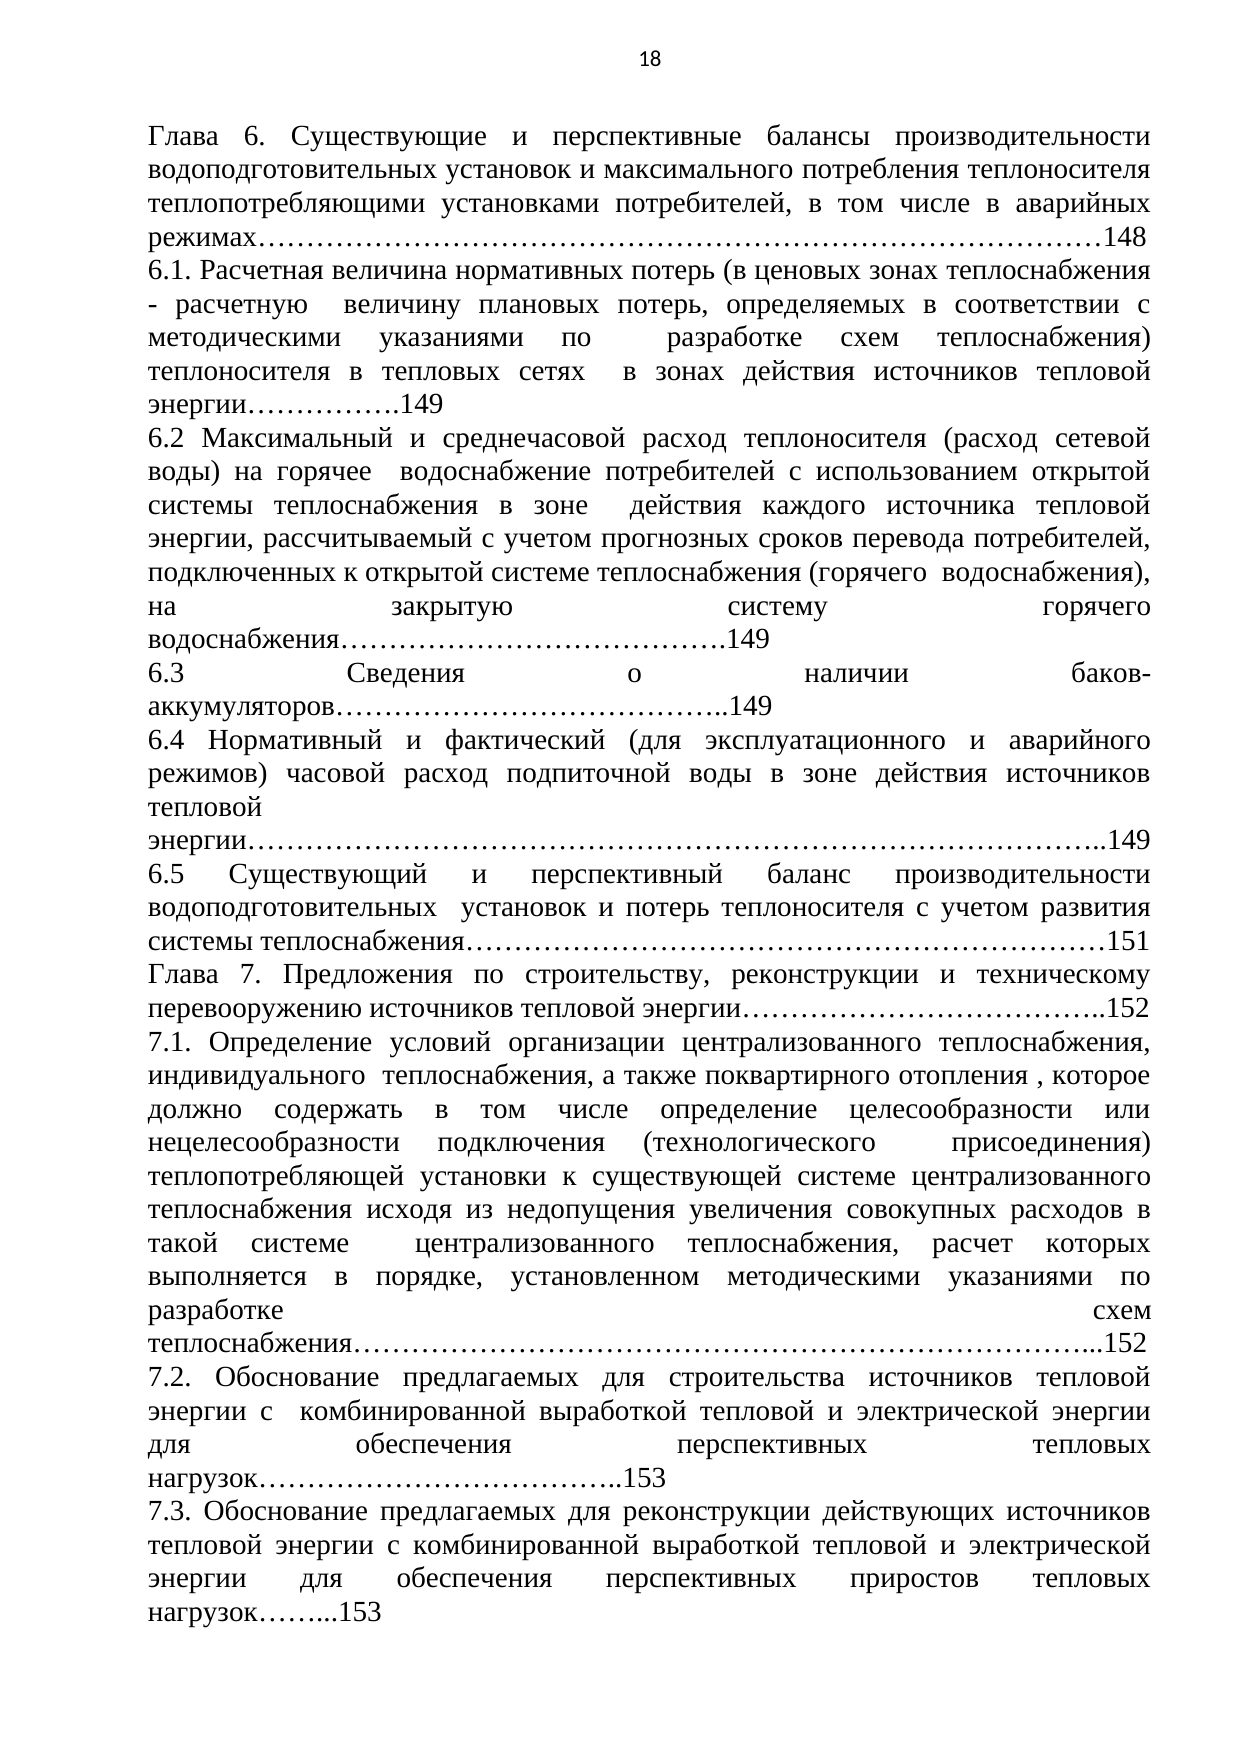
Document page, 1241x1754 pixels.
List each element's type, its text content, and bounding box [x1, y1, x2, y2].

text 6.4 Нормативный и фактический (для эксплуатационного и аварийного режимов) часовой расход подпиточной воды в зоне действия источников тепловой энергии……………………………………………………………………………..149 [148, 722, 1152, 856]
text 7.1. Определение условий организации централизованного теплоснабжения, индивидуального теплоснабжения, а также поквартирного отопления , которое должно содержать в том числе определение целесообразности или нецелесообразности подключения (технологического присоединения) теплопотребляющей установки к существующей системе централизованного теплоснабжения исходя из недопущения увеличения совокупных расходов в такой системе централизованного теплоснабжения, расчет которых выполняется в порядке, установленном методическими указаниями по разработке схем теплоснабжения…………………………………………………………………...152 [148, 1024, 1152, 1359]
text 6.2 Максимальный и среднечасовой расход теплоносителя (расход сетевой воды) на горячее водоснабжение потребителей с использованием открытой системы теплоснабжения в зоне действия каждого источника тепловой энергии, рассчитываемый с учетом прогнозных сроков перевода потребителей, подключенных к открытой системе теплоснабжения (горячего водоснабжения), на закрытую систему горячего водоснабжения………………………………….149 [148, 420, 1152, 655]
text 6.1. Расчетная величина нормативных потерь (в ценовых зонах теплоснабжения - расчетную величину плановых потерь, определяемых в соответствии с методическими указаниями по разработке схем теплоснабжения) теплоносителя в тепловых сетях в зонах действия источников тепловой энергии…………….149 [148, 252, 1152, 420]
text 7.3. Обоснование предлагаемых для реконструкции действующих источников тепловой энергии с комбинированной выработкой тепловой и электрической энергии для обеспечения перспективных приростов тепловых нагрузок……...153 [148, 1493, 1152, 1627]
text Глава 7. Предложения по строительству, реконструкции и техническому перевооружению источников тепловой энергии………………………………..152 [148, 957, 1152, 1024]
text 6.3 Сведения о наличии баков-аккумуляторов…………………………………..149 [148, 655, 1152, 722]
text 7.2. Обоснование предлагаемых для строительства источников тепловой энергии с комбинированной выработкой тепловой и электрической энергии для обеспечения перспективных тепловых нагрузок………………………………..153 [148, 1359, 1152, 1493]
text 6.5 Существующий и перспективный баланс производительности водоподготовительных установок и потерь теплоносителя с учетом развития системы теплоснабжения…………………………………………………………151 [148, 856, 1152, 957]
text Глава 6. Существующие и перспективные балансы производительности водоподготовительных установок и максимального потребления теплоносителя теплопотребляющими установками потребителей, в том числе в аварийных режимах……………………………………………………………………………148 [148, 118, 1152, 252]
